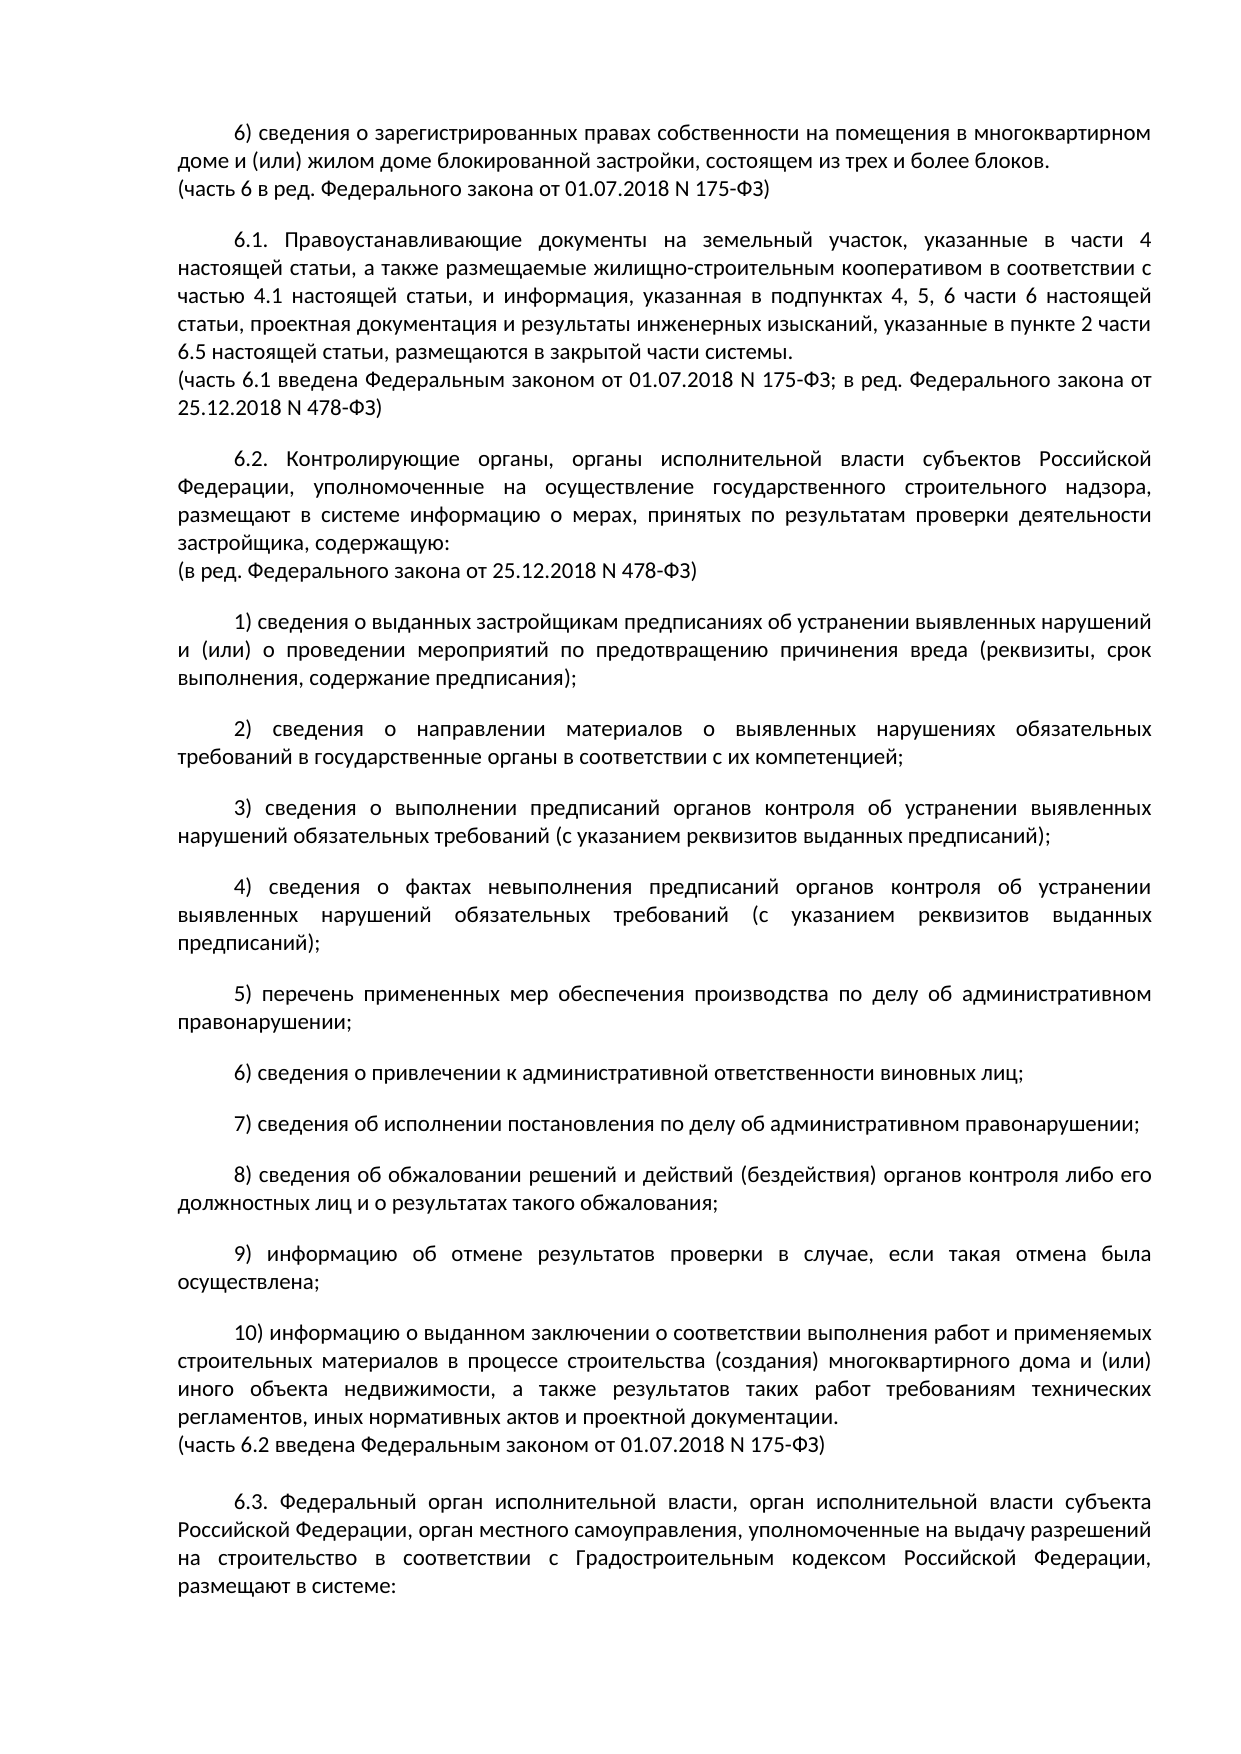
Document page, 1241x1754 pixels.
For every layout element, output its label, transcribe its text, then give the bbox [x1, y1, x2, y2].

text (часть 6.2 введена Федеральным законом от 01.07.2018 N 175-ФЗ) [177, 1430, 1152, 1458]
text (часть 6 в ред. Федерального закона от 01.07.2018 N 175-ФЗ) [177, 174, 1152, 202]
text 6.1. Правоустанавливающие документы на земельный участок, указанные в части 4 настоящей статьи, а также размещаемые жилищно-строительным кооперативом в соответствии с частью 4.1 настоящей статьи, и информация, указанная в подпунктах 4, 5, 6 части 6 настоящей статьи, проектная документация и результаты инженерных изысканий, указанные в пункте 2 части 6.5 настоящей статьи, размещаются в закрытой части системы. [177, 225, 1152, 365]
text 10) информацию о выданном заключении о соответствии выполнения работ и применяемых строительных материалов в процессе строительства (создания) многоквартирного дома и (или) иного объекта недвижимости, а также результатов таких работ требованиям технических регламентов, иных нормативных актов и проектной документации. [177, 1318, 1152, 1430]
text 6) сведения о зарегистрированных правах собственности на помещения в многоквартирном доме и (или) жилом доме блокированной застройки, состоящем из трех и более блоков. [177, 118, 1152, 174]
text 7) сведения об исполнении постановления по делу об административном правонарушении; [177, 1109, 1152, 1137]
text 8) сведения об обжаловании решений и действий (бездействия) органов контроля либо его должностных лиц и о результатах такого обжалования; [177, 1160, 1152, 1216]
text 6.3. Федеральный орган исполнительной власти, орган исполнительной власти субъекта Российской Федерации, орган местного самоуправления, уполномоченные на выдачу разрешений на строительство в соответствии с Градостроительным кодексом Российской Федерации, размещают в системе: [177, 1487, 1152, 1599]
text 2) сведения о направлении материалов о выявленных нарушениях обязательных требований в государственные органы в соответствии с их компетенцией; [177, 714, 1152, 770]
text (часть 6.1 введена Федеральным законом от 01.07.2018 N 175-ФЗ; в ред. Федерального закона от 25.12.2018 N 478-ФЗ) [177, 365, 1152, 421]
text (в ред. Федерального закона от 25.12.2018 N 478-ФЗ) [177, 556, 1152, 584]
text 5) перечень примененных мер обеспечения производства по делу об административном правонарушении; [177, 979, 1152, 1035]
text 6) сведения о привлечении к административной ответственности виновных лиц; [177, 1058, 1152, 1086]
text 1) сведения о выданных застройщикам предписаниях об устранении выявленных нарушений и (или) о проведении мероприятий по предотвращению причинения вреда (реквизиты, срок выполнения, содержание предписания); [177, 607, 1152, 691]
text 4) сведения о фактах невыполнения предписаний органов контроля об устранении выявленных нарушений обязательных требований (с указанием реквизитов выданных предписаний); [177, 872, 1152, 956]
text 6.2. Контролирующие органы, органы исполнительной власти субъектов Российской Федерации, уполномоченные на осуществление государственного строительного надзора, размещают в системе информацию о мерах, принятых по результатам проверки деятельности застройщика, содержащую: [177, 444, 1152, 556]
text 3) сведения о выполнении предписаний органов контроля об устранении выявленных нарушений обязательных требований (с указанием реквизитов выданных предписаний); [177, 793, 1152, 849]
text 9) информацию об отмене результатов проверки в случае, если такая отмена была осуществлена; [177, 1239, 1152, 1295]
